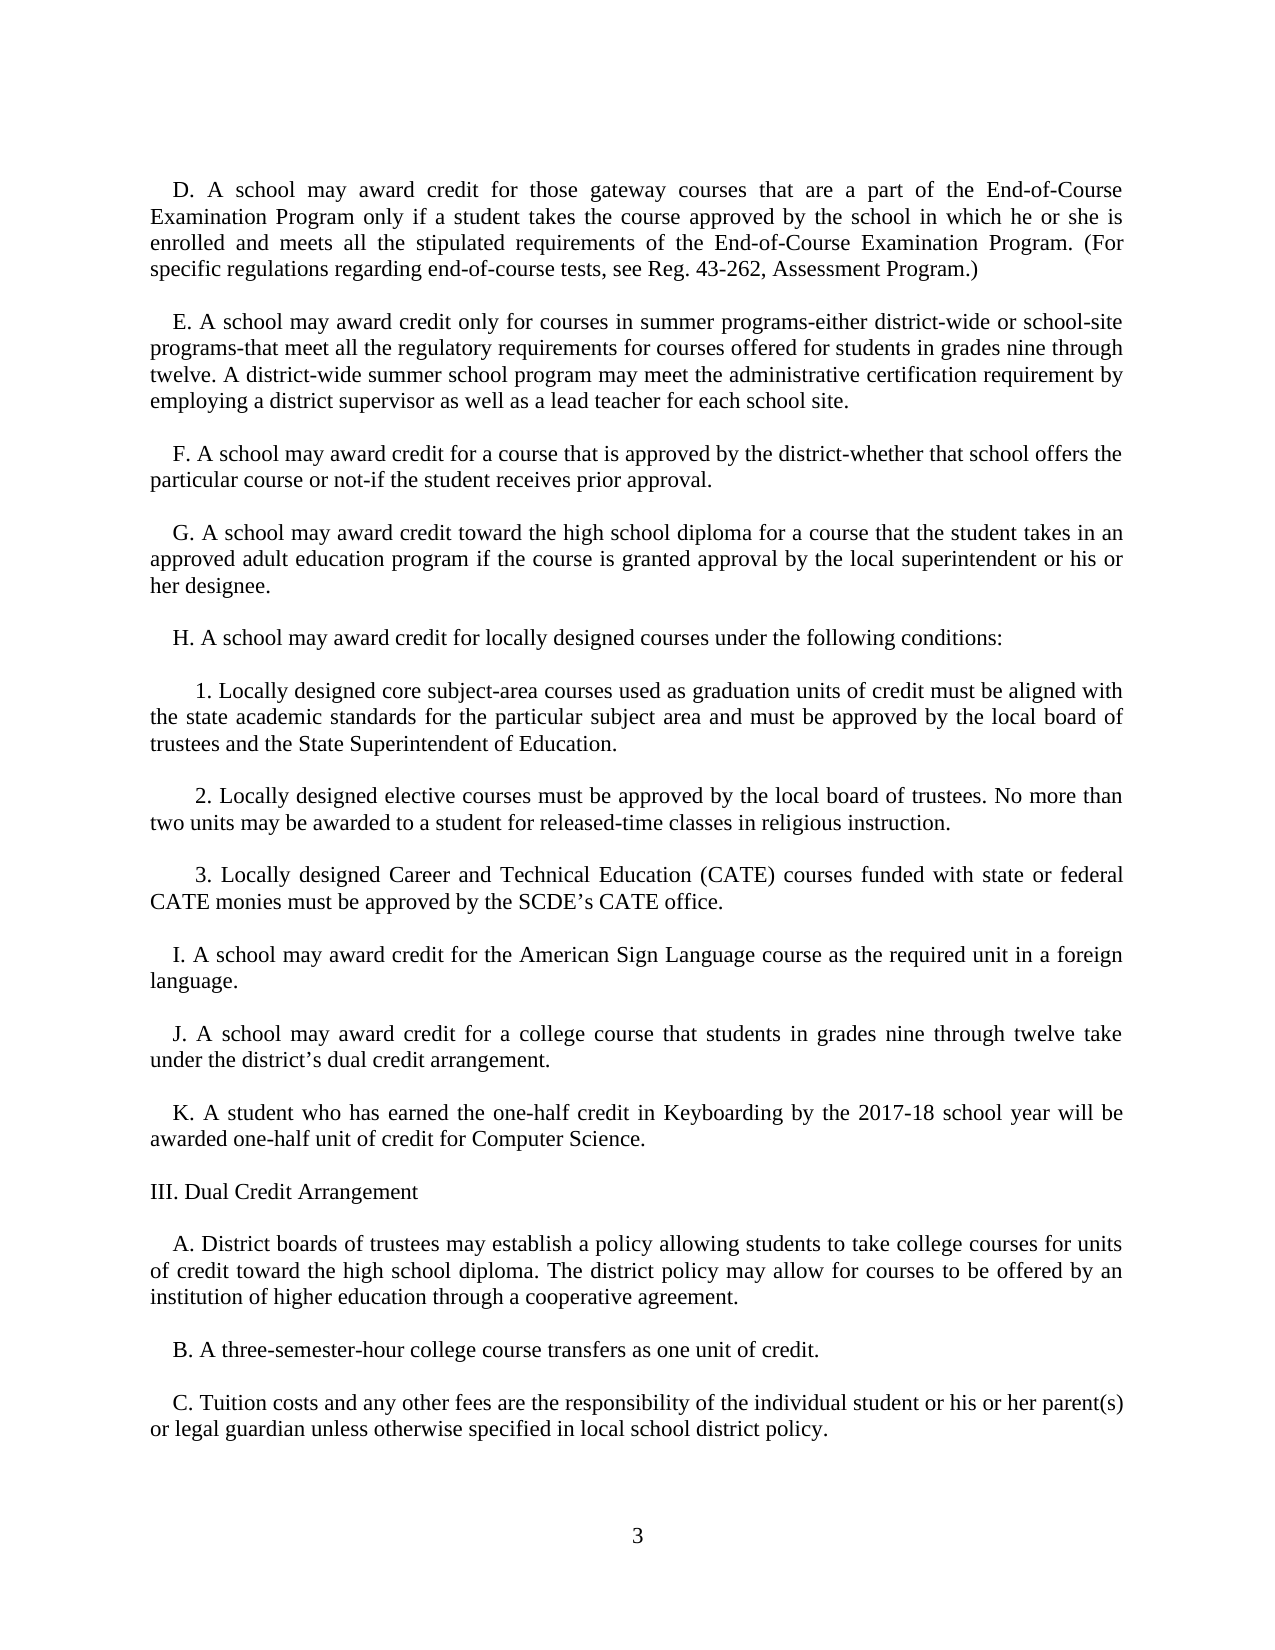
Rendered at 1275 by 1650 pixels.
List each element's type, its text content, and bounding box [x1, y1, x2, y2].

text 1. Locally designed core subject-area courses used as graduation units of credit must be aligned with the state academic standards for the particular subject area and must be approved by the local board of trustees and the State Superintendent of Education. [150, 677, 1125, 756]
text A. District boards of trustees may establish a policy allowing students to take college courses for units of credit toward the high school diploma. The district policy may allow for courses to be offered by an institution of higher education through a cooperative agreement. [150, 1231, 1125, 1309]
text III. Dual Credit Arrangement [150, 1178, 1125, 1204]
text J. A school may award credit for a college course that students in grades nine through twelve take under the district’s dual credit arrangement. [150, 1020, 1125, 1072]
text 2. Locally designed elective courses must be approved by the local board of trustees. No more than two units may be awarded to a student for released-time classes in religious instruction. [150, 782, 1125, 835]
text H. A school may award credit for locally designed courses under the following conditions: [150, 624, 1125, 651]
text C. Tuition costs and any other fees are the responsibility of the individual student or his or her parent(s) or legal guardian unless otherwise specified in local school district policy. [150, 1389, 1125, 1441]
text B. A three-semester-hour college course transfers as one unit of credit. [150, 1336, 1125, 1362]
text 3. Locally designed Career and Technical Education (CATE) courses funded with state or federal CATE monies must be approved by the SCDE’s CATE office. [150, 862, 1125, 914]
text I. A school may award credit for the American Sign Language course as the required unit in a foreign language. [150, 941, 1125, 993]
text E. A school may award credit only for courses in summer programs-either district-wide or school-site programs-that meet all the regulatory requirements for courses offered for students in grades nine through twelve. A district-wide summer school program may meet the administrative certification requirement by employing a district supervisor as well as a lead teacher for each school site. [150, 308, 1125, 413]
text K. A student who has earned the one-half credit in Keyboarding by the 2017-18 school year will be awarded one-half unit of credit for Computer Science. [150, 1099, 1125, 1151]
text G. A school may award credit toward the high school diploma for a course that the student takes in an approved adult education program if the course is granted approval by the local superintendent or his or her designee. [150, 519, 1125, 598]
text D. A school may award credit for those gateway courses that are a part of the End-of-Course Examination Program only if a student takes the course approved by the school in which he or she is enrolled and meets all the stipulated requirements of the End-of-Course Examination Program. (For specific regulations regarding end-of-course tests, see Reg. 43-262, Assessment Program.) [150, 176, 1125, 282]
text F. A school may award credit for a course that is approved by the district-whether that school offers the particular course or not-if the student receives prior approval. [150, 440, 1125, 493]
